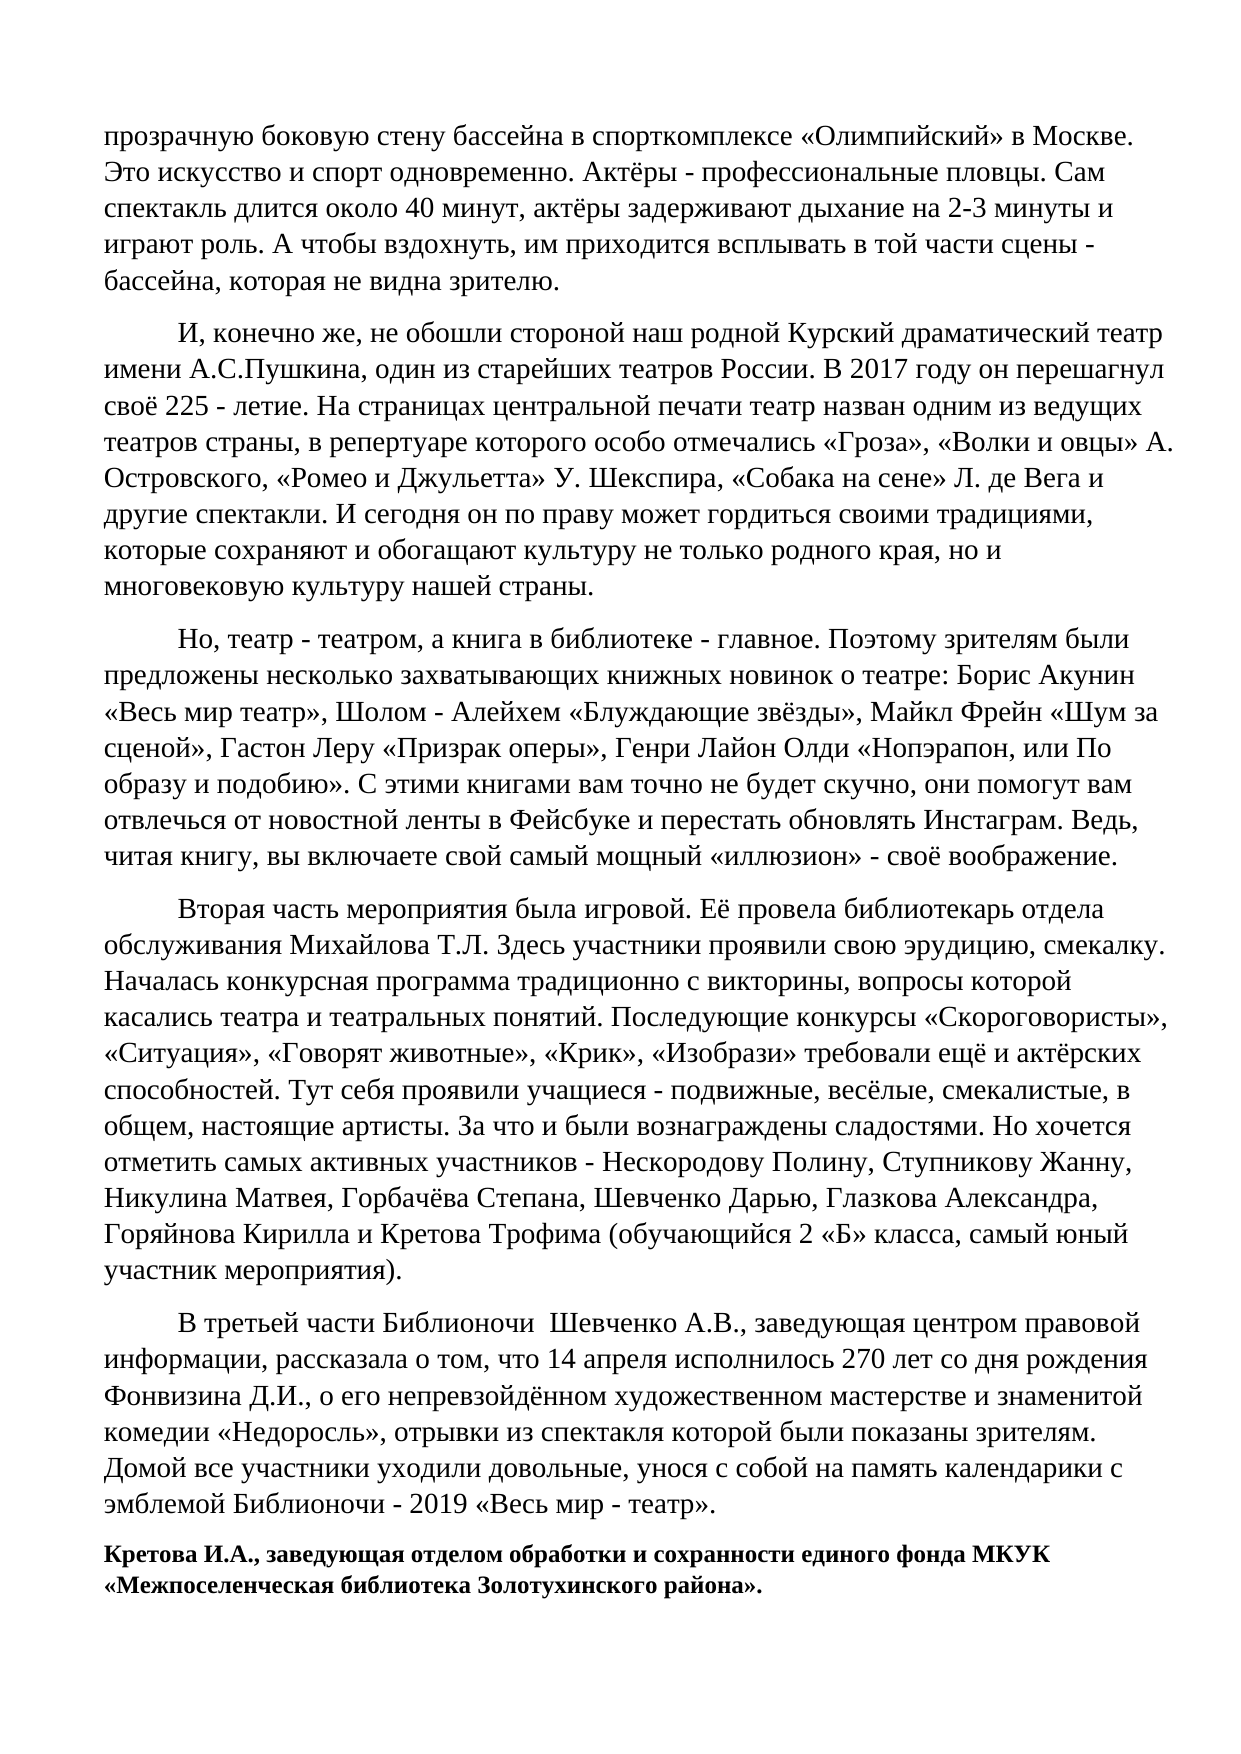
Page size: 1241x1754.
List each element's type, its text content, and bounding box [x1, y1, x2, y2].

text В третьей части Библионочи Шевченко А.В., заведующая центром правовой информации, рассказала о том, что 14 апреля исполнилось 270 лет со дня рождения Фонвизина Д.И., о его непревзойдённом художественном мастерстве и знаменитой комедии «Недоросль», отрывки из спектакля которой были показаны зрителям. Домой все участники уходили довольные, унося с собой на память календарики с эмблемой Библионочи - 2019 «Весь мир - театр». [103, 1305, 1181, 1519]
text И, конечно же, не обошли стороной наш родной Курский драматический театр имени А.С.Пушкина, один из старейших театров России. В 2017 году он перешагнул своё 225 - летие. На страницах центральной печати театр назван одним из ведущих театров страны, в репертуаре которого особо отмечались «Гроза», «Волки и овцы» А. Островского, «Ромео и Джульетта» У. Шекспира, «Собака на сене» Л. де Вега и другие спектакли. И сегодня он по праву может гордиться своими традициями, которые сохраняют и обогащают культуру не только родного края, но и многовековую культуру нашей страны. [103, 316, 1181, 602]
text Вторая часть мероприятия была игровой. Её провела библиотекарь отдела обслуживания Михайлова Т.Л. Здесь участники проявили свою эрудицию, смекалку. Началась конкурсная программа традиционно с викторины, вопросы которой касались театра и театральных понятий. Последующие конкурсы «Скороговористы», «Ситуация», «Говорят животные», «Крик», «Изобрази» требовали ещё и актёрских способностей. Тут себя проявили учащиеся - подвижные, весёлые, смекалистые, в общем, настоящие артисты. За что и были вознаграждены сладостями. Но хочется отметить самых активных участников - Нескородову Полину, Ступникову Жанну, Никулина Матвея, Горбачёва Степана, Шевченко Дарью, Глазкова Александра, Горяйнова Кирилла и Кретова Трофима (обучающийся 2 «Б» класса, самый юный участник мероприятия). [103, 891, 1181, 1286]
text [103, 118, 1181, 296]
text Кретова И.А., заведующая отделом обработки и сохранности единого фонда МКУК «Межпоселенческая библиотека Золотухинского района». [103, 1539, 1181, 1599]
text Но, театр - театром, а книга в библиотеке - главное. Поэтому зрителям были предложены несколько захватывающих книжных новинок о театре: Борис Акунин «Весь мир театр», Шолом - Алейхем «Блуждающие звёзды», Майкл Фрейн «Шум за сценой», Гастон Леру «Призрак оперы», Генри Лайон Олди «Нопэрапон, или По образу и подобию». С этими книгами вам точно не будет скучно, они помогут вам отвлечься от новостной ленты в Фейсбуке и перестать обновлять Инстаграм. Ведь, читая книгу, вы включаете свой самый мощный «иллюзион» - своё воображение. [103, 621, 1181, 872]
